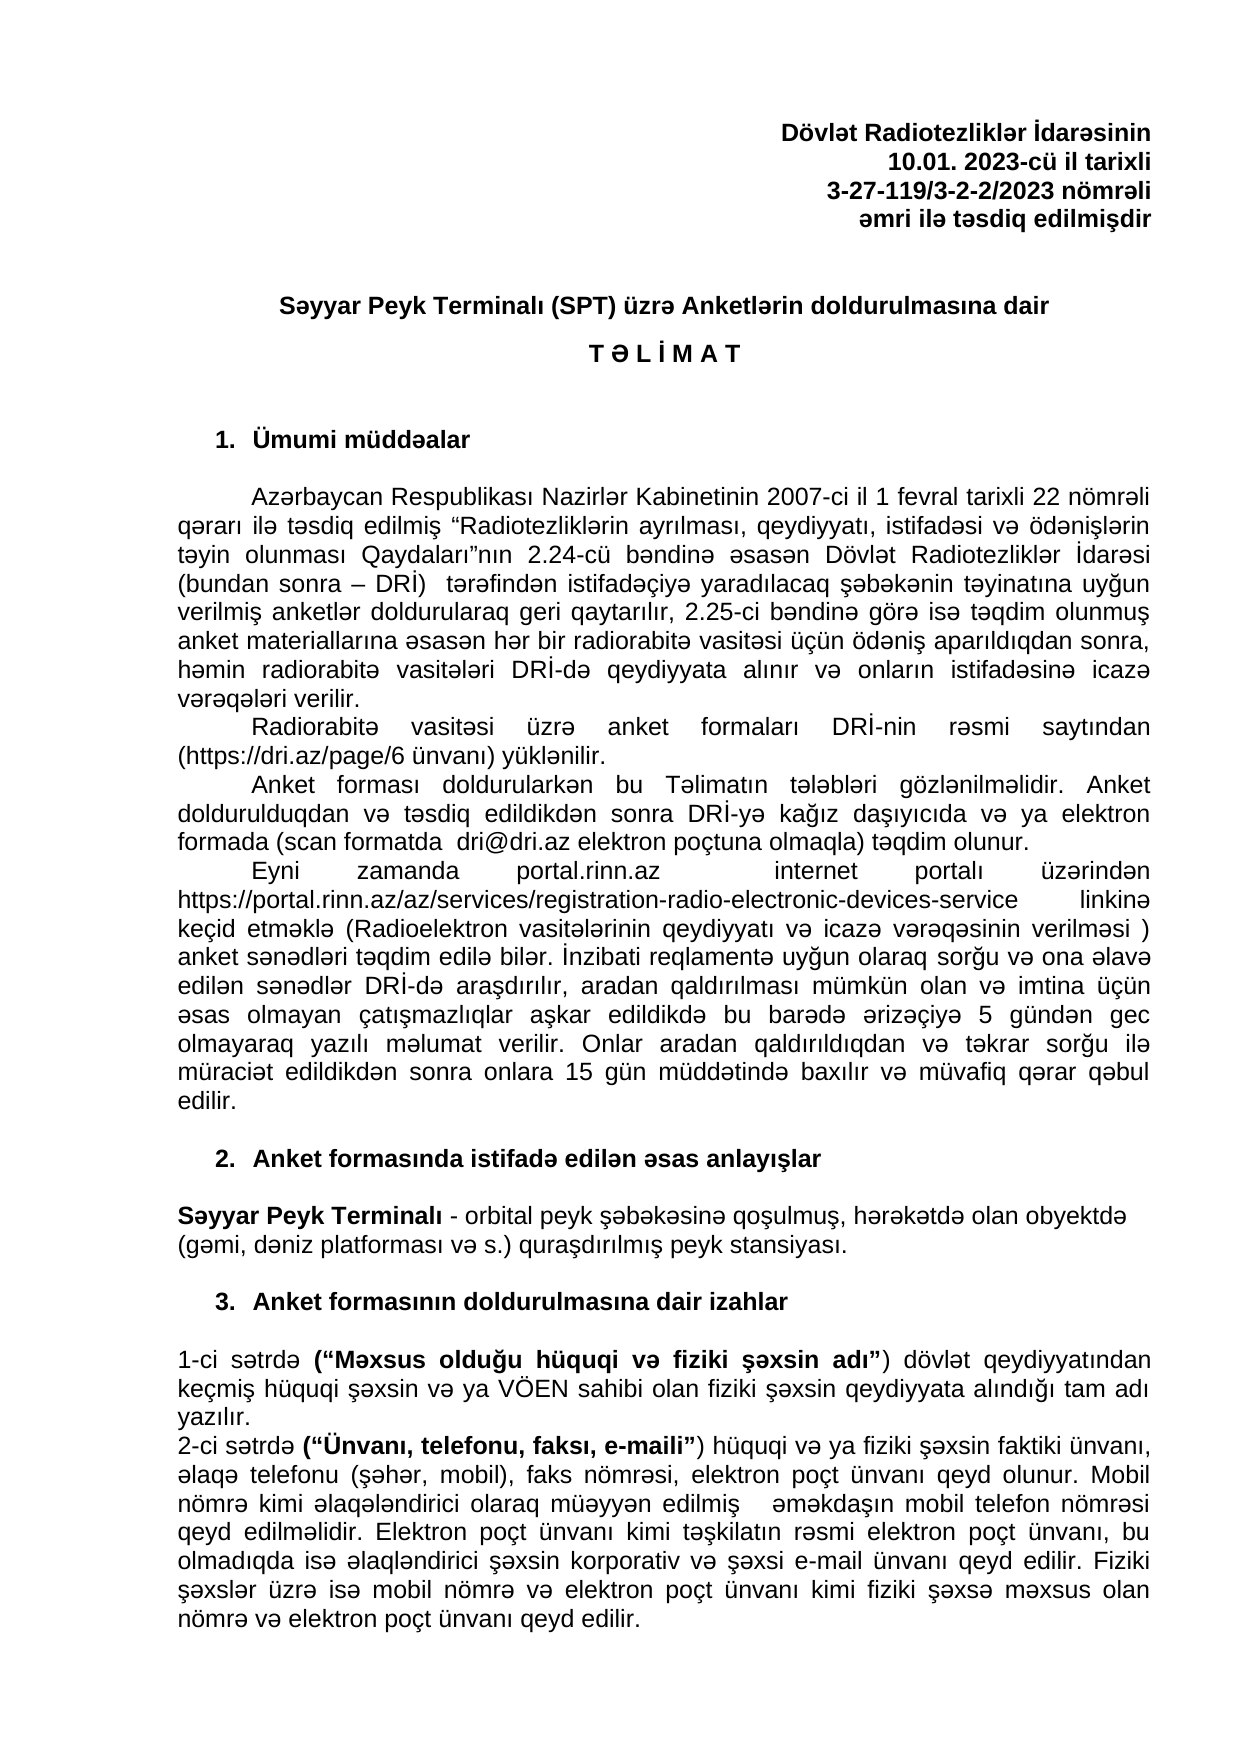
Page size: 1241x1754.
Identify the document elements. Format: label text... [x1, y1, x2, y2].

text Azərbaycan Respublikası Nazirlər Kabinetinin 2007-ci il 1 fevral tarixli 22 nömrəli qərarı ilə təsdiq edilmiş “Radiotezliklərin ayrılması, qeydiyyatı, istifadəsi və ödənişlərin təyin olunması Qaydaları”nın 2.24-cü bəndinə əsasən Dövlət Radiotezliklər İdarəsi (bundan sonra – DRİ) tərəfindən istifadəçiyə yaradılacaq şəbəkənin təyinatına uyğun verilmiş anketlər doldurularaq geri qaytarılır, 2.25-ci bəndinə görə isə təqdim olunmuş anket materiallarına əsasən hər bir radiorabitə vasitəsi üçün ödəniş aparıldıqdan sonra, həmin radiorabitə vasitələri DRİ-də qeydiyyata alınır və onların istifadəsinə icazə vərəqələri verilir. [177, 482, 1152, 712]
text Dövlət Radiotezliklər İdarəsinin [177, 118, 1152, 147]
text Eyni zamanda portal.rinn.az internet portalı üzərindən https://portal.rinn.az/az/services/registration-radio-electronic-devices-service linkinə keçid etməklə (Radioelektron vasitələrinin qeydiyyatı və icazə vərəqəsinin verilməsi ) anket sənədləri təqdim edilə bilər. İnzibati reqlamentə uyğun olaraq sorğu və ona əlavə edilən sənədlər DRİ-də araşdırılır, aradan qaldırılması mümkün olan və imtina üçün əsas olmayan çatışmazlıqlar aşkar edildikdə bu barədə ərizəçiyə 5 gündən gec olmayaraq yazılı məlumat verilir. Onlar aradan qaldırıldıqdan və təkrar sorğu ilə müraciət edildikdən sonra onlara 15 gün müddətində baxılır və müvafiq qərar qəbul edilir. [177, 856, 1152, 1115]
text T Ə L İ M A T [177, 338, 1152, 367]
text əmri ilə təsdiq edilmişdir [177, 204, 1152, 233]
text 3-27-119/3-2-2/2023 nömrəli [177, 176, 1152, 204]
list Anket formasında istifadə edilən əsas anlayışlar [215, 1143, 1152, 1172]
text Səyyar Peyk Terminalı - orbital peyk şəbəkəsinə qoşulmuş, hərəkətdə olan obyektdə (gəmi, dəniz platforması və s.) quraşdırılmış peyk stansiyası. [177, 1201, 1152, 1258]
text 2-ci sətrdə (“Ünvanı, telefonu, faksı, e-maili”) hüquqi və ya fiziki şəxsin faktiki ünvanı, əlaqə telefonu (şəhər, mobil), faks nömrəsi, elektron poçt ünvanı qeyd olunur. Mobil nömrə kimi əlaqələndirici olaraq müəyyən edilmiş əməkdaşın mobil telefon nömrəsi qeyd edilməlidir. Elektron poçt ünvanı kimi təşkilatın rəsmi elektron poçt ünvanı, bu olmadıqda isə əlaqləndirici şəxsin korporativ və şəxsi e-mail ünvanı qeyd edilir. Fiziki şəxslər üzrə isə mobil nömrə və elektron poçt ünvanı kimi fiziki şəxsə məxsus olan nömrə və elektron poçt ünvanı qeyd edilir. [177, 1431, 1152, 1632]
text Səyyar Peyk Terminalı (SPT) üzrə Anketlərin doldurulmasına dair [177, 291, 1152, 319]
text Radiorabitə vasitəsi üzrə anket formaları DRİ-nin rəsmi saytından (https://dri.az/page/6 ünvanı) yüklənilir. [177, 712, 1152, 770]
text 1-ci sətrdə (“Məxsus olduğu hüquqi və fiziki şəxsin adı”) dövlət qeydiyyatından keçmiş hüquqi şəxsin və ya VÖEN sahibi olan fiziki şəxsin qeydiyyata alındığı tam adı yazılır. [177, 1345, 1152, 1431]
list Anket formasının doldurulmasına dair izahlar [215, 1287, 1152, 1316]
text 10.01. 2023-cü il tarixli [177, 147, 1152, 176]
text Anket forması doldurularkən bu Təlimatın tələbləri gözlənilməlidir. Anket doldurulduqdan və təsdiq edildikdən sonra DRİ-yə kağız daşıyıcıda və ya elektron formada (scan formatda dri@dri.az elektron poçtuna olmaqla) təqdim olunur. [177, 770, 1152, 856]
list Ümumi müddəalar [215, 425, 1152, 453]
